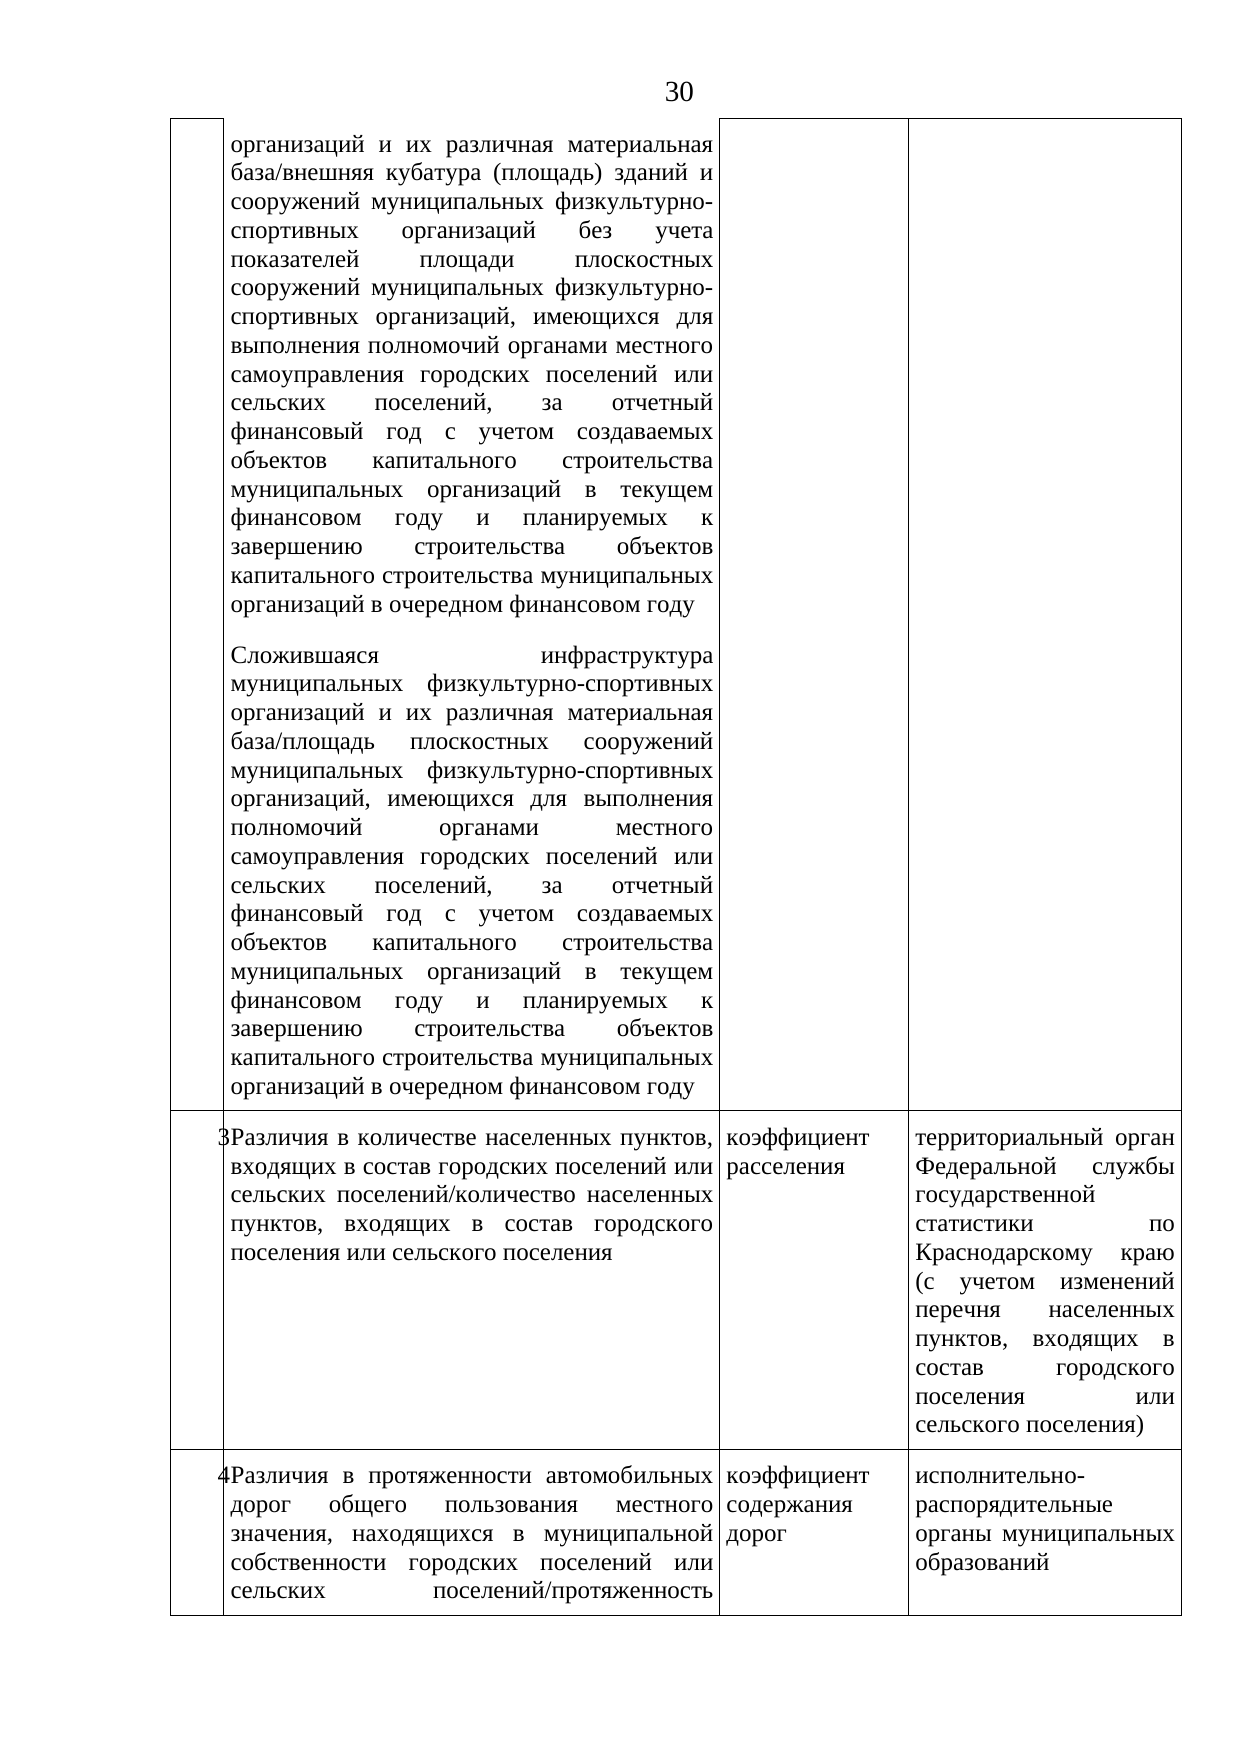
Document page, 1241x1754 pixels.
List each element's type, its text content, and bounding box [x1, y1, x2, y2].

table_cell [909, 1450, 1181, 1615]
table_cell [720, 1450, 908, 1615]
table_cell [224, 118, 719, 628]
table_cell Сложившаяся инфраструктура муниципальных физкультурно-спортивных организаций и их различная материальная база/площадь плоскостных сооружений муниципальных физкультурно-спортивных организаций, имеющихся для выполнения полномочий органами местного самоуправления городских поселений или сельских поселений, за отчетный финансовый год с учетом создаваемых объектов капитального строительства муниципальных организаций в текущем финансовом году и планируемых к завершению строительства объектов капитального строительства муниципальных организаций в очередном финансовом году [224, 628, 719, 1110]
table_cell территориальный орган Федеральной службы государственной статистики по Краснодарскому краю (с учетом изменений перечня населенных пунктов, входящих в состав городского поселения или сельского поселения) [909, 1111, 1181, 1449]
table_cell [909, 119, 1181, 1110]
table_cell Различия в количестве населенных пунктов, входящих в состав городских поселений или сельских поселений/количество населенных пунктов, входящих в состав городского поселения или сельского поселения [224, 1111, 719, 1449]
table_cell [720, 119, 908, 1110]
table_cell [171, 119, 223, 1110]
table_cell коэффициент расселения [720, 1111, 908, 1449]
table_cell 3 [171, 1111, 223, 1449]
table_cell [224, 1450, 719, 1615]
table_cell 4 [171, 1450, 223, 1615]
